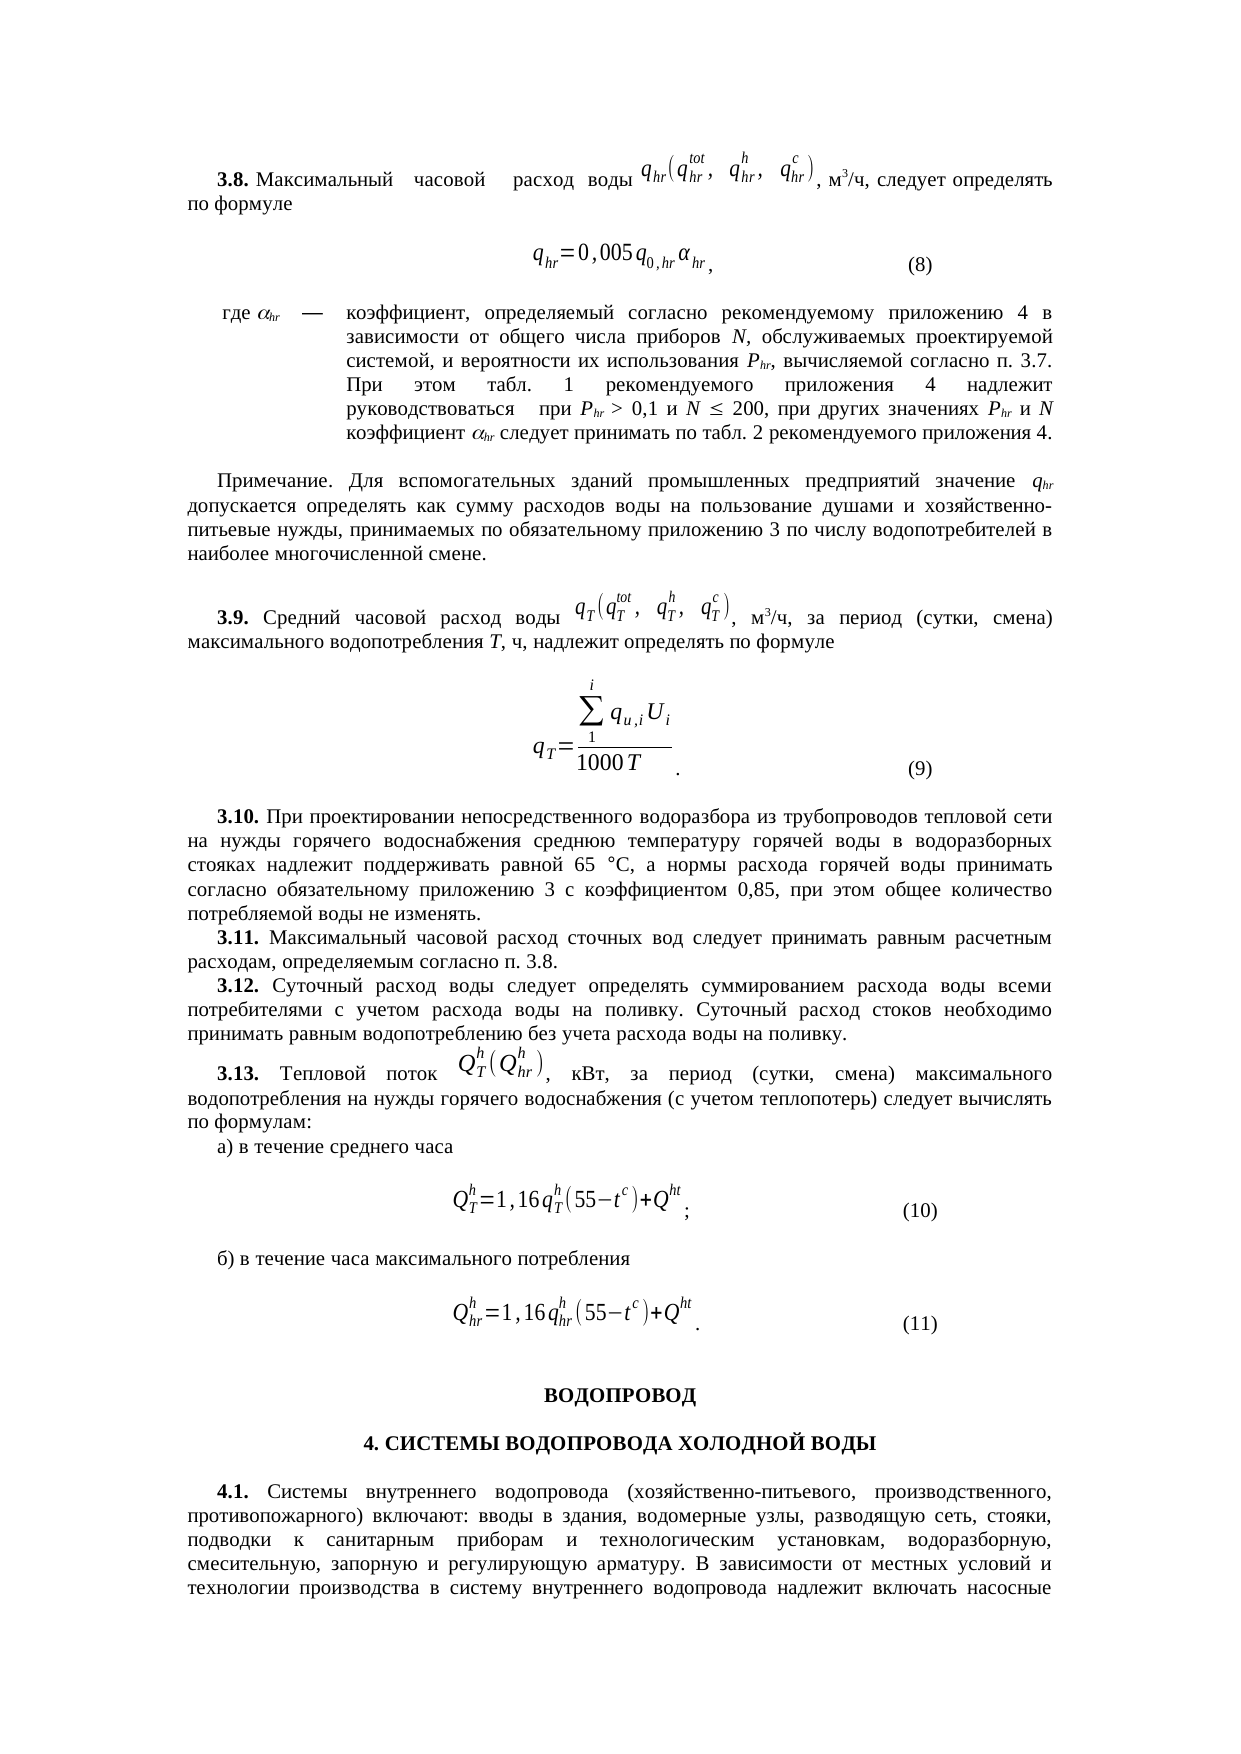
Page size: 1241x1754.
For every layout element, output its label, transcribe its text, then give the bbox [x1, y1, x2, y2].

text ВОДОПРОВОД [187, 1383, 1053, 1407]
text 3.11. Максимальный часовой расход сточных вод следует принимать равным расчетным расходам, определяемым согласно п. 3.8. [187, 924, 1053, 973]
text Примечание. Для вспомогательных зданий промышленных предприятий значение qhr допускается определять как сумму расходов воды на пользование душами и хозяйственно-питьевые нужды, принимаемых по обязательному приложению 3 по числу водопотребителей в наиболее многочисленной смене. [187, 468, 1053, 564]
table_header [291, 300, 335, 444]
text 3.12. Суточный расход воды следует определять суммированием расхода воды всеми потребителями с учетом расхода воды на поливку. Суточный расход стоков необходимо принимать равным водопотреблению без учета расхода воды на поливку. [187, 973, 1053, 1045]
text 3.8. Максимальный часовой расход воды , м3/ч, следует определять по формуле [187, 150, 1053, 214]
text ; (10) [337, 1182, 1053, 1222]
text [187, 1479, 1053, 1599]
text . (9) [337, 677, 1053, 780]
text . (11) [262, 1294, 1053, 1334]
table_header коэффициент, определяемый согласно рекомендуемому приложению 4 в зависимости от общего числа приборов N, обслуживаемых проектируемой системой, и вероятности их использования Phr, вычисляемой согласно п. 3.7. При этом табл. 1 рекомендуемого приложения 4 надлежит руководствоваться при Phr > 0,1 и N 200, при других значениях Phr и N коэффициент hr следует принимать по табл. 2 рекомендуемого приложения 4. [335, 300, 1064, 444]
table_header где hr [176, 300, 291, 444]
text 3.10. При проектировании непосредственного водоразбора из трубопроводов тепловой сети на нужды горячего водоснабжения среднюю температуру горячей воды в водоразборных стояках надлежит поддерживать равной 65 С, а нормы расхода горячей воды принимать согласно обязательному приложению 3 с коэффициентом 0,85, при этом общее количество потребляемой воды не изменять. [187, 804, 1053, 924]
text 3.13. Тепловой поток , кВт, за период (сутки, смена) максимального водопотребления на нужды горячего водоснабжения (с учетом теплопотерь) следует вычислять по формулам: [187, 1045, 1053, 1133]
text а) в течение среднего часа [187, 1133, 1053, 1157]
text , (8) [337, 238, 1053, 276]
text б) в течение часа максимального потребления [187, 1246, 1053, 1270]
text 4. СИСТЕМЫ ВОДОПРОВОДА ХОЛОДНОЙ ВОДЫ [187, 1431, 1053, 1455]
text 3.9. Средний часовой расход воды , м3/ч, за период (сутки, смена) максимального водопотребления Т, ч, надлежит определять по формуле [187, 589, 1053, 653]
